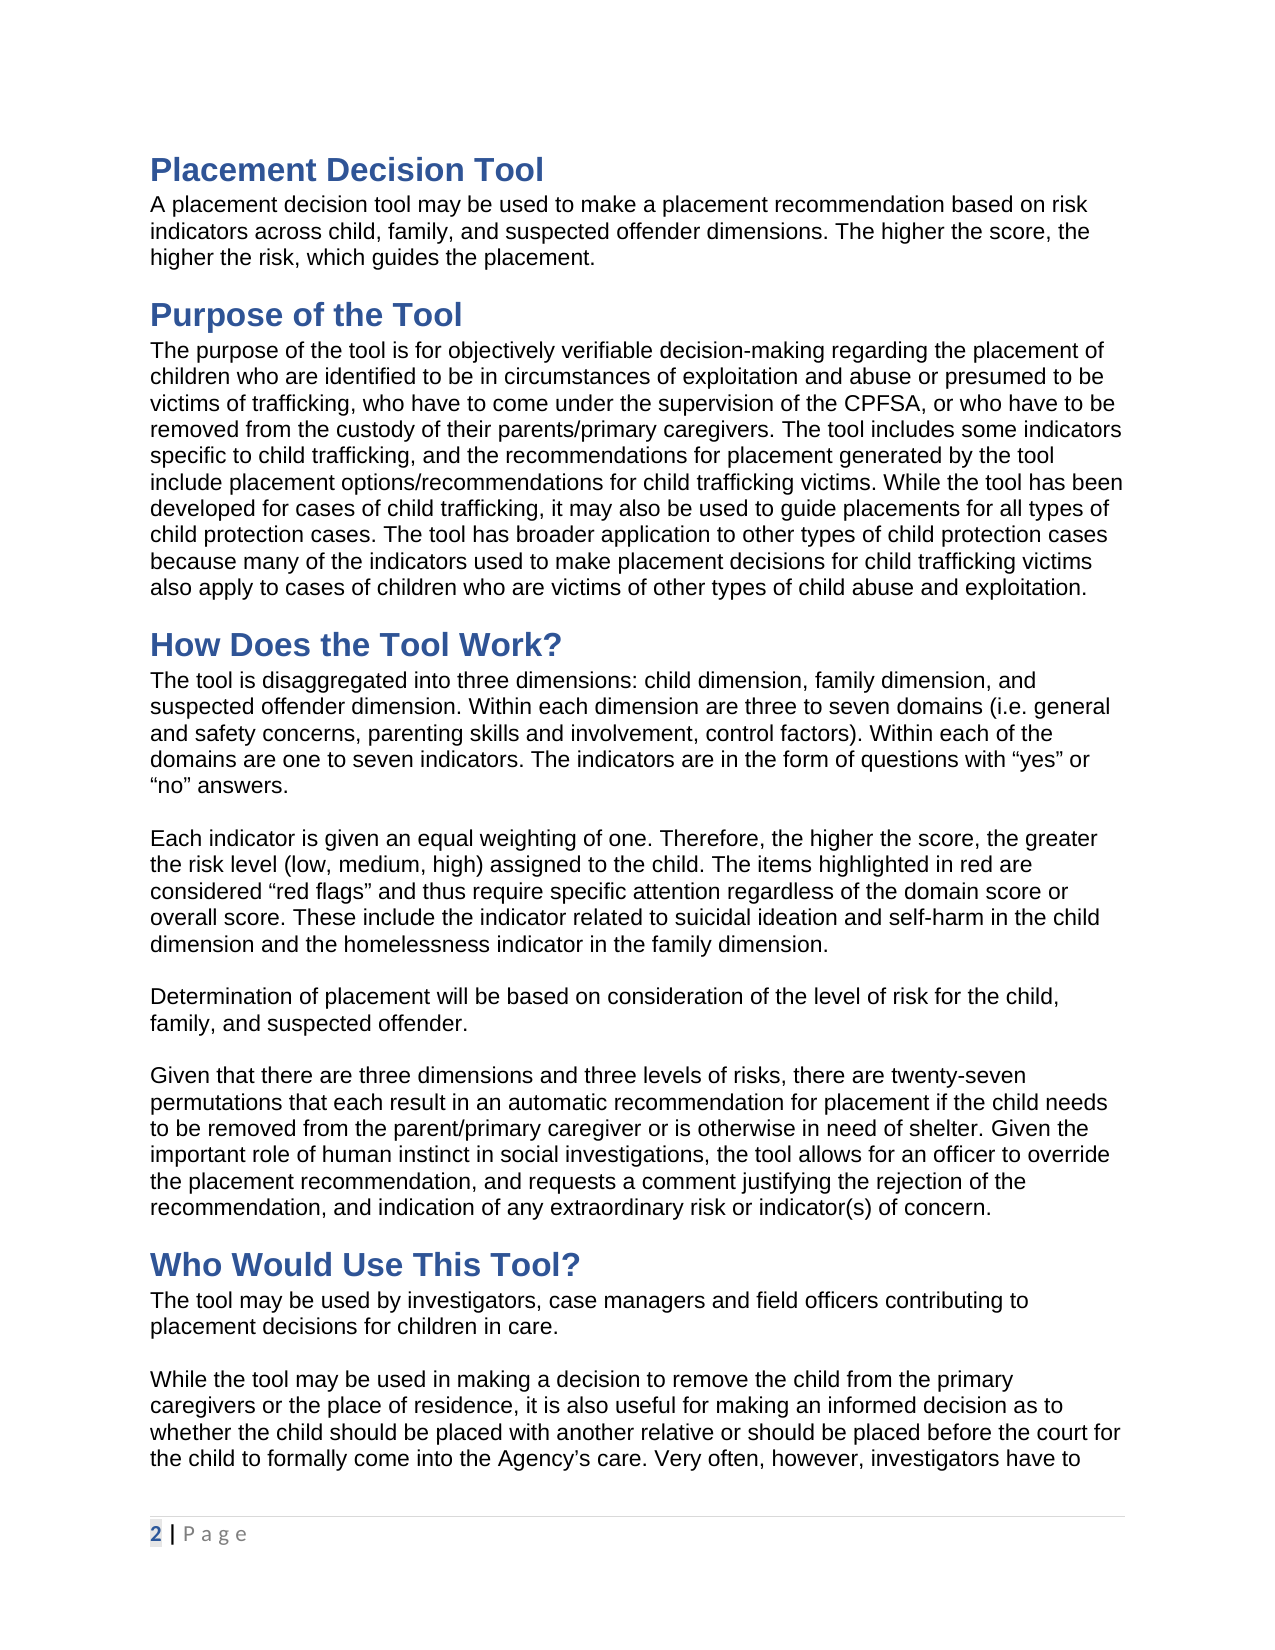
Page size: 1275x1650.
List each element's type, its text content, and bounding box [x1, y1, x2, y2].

subtitle Who Would Use This Tool? [150, 1245, 1125, 1284]
text Determination of placement will be based on consideration of the level of risk for the child, family, and suspected offender. [150, 983, 1125, 1036]
text The purpose of the tool is for objectively verifiable decision-making regarding the placement of children who are identified to be in circumstances of exploitation and abuse or presumed to be victims of trafficking, who have to come under the supervision of the CPFSA, or who have to be removed from the custody of their parents/primary caregivers. The tool includes some indicators specific to child trafficking, and the recommendations for placement generated by the tool include placement options/recommendations for child trafficking victims. While the tool has been developed for cases of child trafficking, it may also be used to guide placements for all types of child protection cases. The tool has broader application to other types of child protection cases because many of the indicators used to make placement decisions for child trafficking victims also apply to cases of children who are victims of other types of child abuse and exploitation. [150, 337, 1125, 601]
subtitle How Does the Tool Work? [150, 626, 1125, 664]
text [150, 1366, 1125, 1471]
subtitle Purpose of the Tool [150, 296, 1125, 334]
text Given that there are three dimensions and three levels of risks, there are twenty-seven permutations that each result in an automatic recommendation for placement if the child needs to be removed from the parent/primary caregiver or is otherwise in need of shelter. Given the important role of human instinct in social investigations, the tool allows for an officer to override the placement recommendation, and requests a comment justifying the rejection of the recommendation, and indication of any extraordinary risk or indicator(s) of concern. [150, 1062, 1125, 1220]
text The tool is disaggregated into three dimensions: child dimension, family dimension, and suspected offender dimension. Within each dimension are three to seven domains (i.e. general and safety concerns, parenting skills and involvement, control factors). Within each of the domains are one to seven indicators. The indicators are in the form of questions with “yes” or “no” answers. [150, 667, 1125, 799]
subtitle Placement Decision Tool [150, 150, 1125, 188]
text The tool may be used by investigators, case managers and field officers contributing to placement decisions for children in care. [150, 1287, 1125, 1339]
text A placement decision tool may be used to make a placement recommendation based on risk indicators across child, family, and suspected offender dimensions. The higher the score, the higher the risk, which guides the placement. [150, 191, 1125, 271]
text Each indicator is given an equal weighting of one. Therefore, the higher the score, the greater the risk level (low, medium, high) assigned to the child. The items highlighted in red are considered “red flags” and thus require specific attention regardless of the domain score or overall score. These include the indicator related to suicidal ideation and self-harm in the child dimension and the homelessness indicator in the family dimension. [150, 825, 1125, 957]
